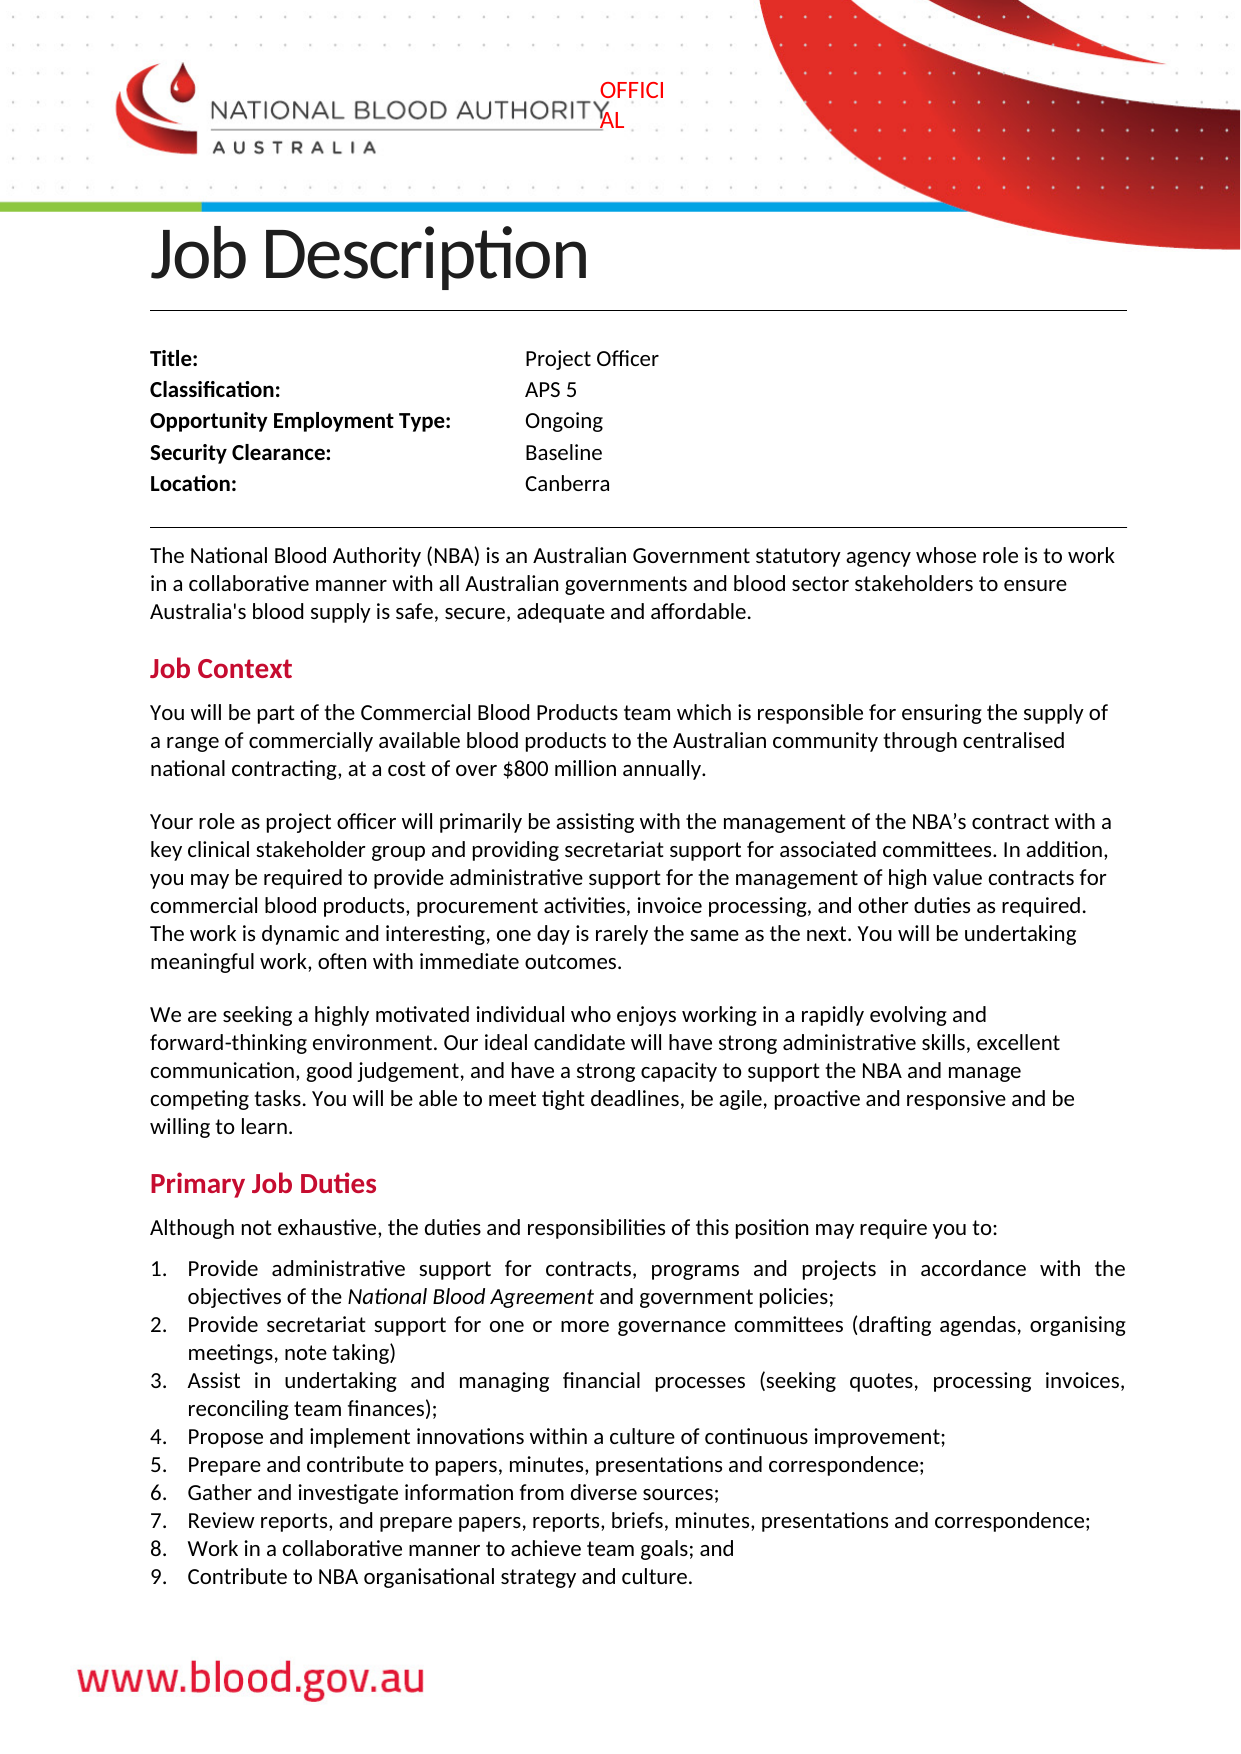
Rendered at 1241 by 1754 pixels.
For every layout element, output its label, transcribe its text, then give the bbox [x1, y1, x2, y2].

text Classification: APS 5 [150, 372, 1127, 403]
list Gather and investigate information from diverse sources; [150, 1478, 1127, 1506]
text Your role as project officer will primarily be assisting with the management of the NBA’s contract with a key clinical stakeholder group and providing secretariat support for associated committees. In addition, you may be required to provide administrative support for the management of high value contracts for commercial blood products, procurement activities, invoice processing, and other duties as required. The work is dynamic and interesting, one day is rarely the same as the next. You will be undertaking meaningful work, often with immediate outcomes. [150, 807, 1122, 975]
text Location: Canberra [150, 466, 1122, 497]
text The National Blood Authority (NBA) is an Australian Government statutory agency whose role is to work in a collaborative manner with all Australian governments and blood sector stakeholders to ensure Australia's blood supply is safe, secure, adequate and affordable. [150, 541, 1127, 625]
text Primary Job Duties [150, 1165, 1122, 1201]
text We are seeking a highly motivated individual who enjoys working in a rapidly evolving and forward-thinking environment. Our ideal candidate will have strong administrative skills, excellent communication, good judgement, and have a strong capacity to support the NBA and manage competing tasks. You will be able to meet tight deadlines, be agile, proactive and responsive and be willing to learn. [150, 1000, 1122, 1140]
text Security Clearance: Baseline [150, 434, 1122, 466]
list Assist in undertaking and managing financial processes (seeking quotes, processing invoices, reconciling team finances); [150, 1366, 1127, 1422]
list Review reports, and prepare papers, reports, briefs, minutes, presentations and correspondence; [150, 1506, 1127, 1534]
text Opportunity Employment Type: Ongoing [150, 403, 1127, 434]
text Although not exhaustive, the duties and responsibilities of this position may require you to: [150, 1213, 1122, 1241]
list Contribute to NBA organisational strategy and culture. [150, 1562, 1127, 1590]
list Provide administrative support for contracts, programs and projects in accordance with the objectives of the National Blood Agreement and government policies; [150, 1254, 1127, 1310]
text Job Context [150, 650, 1122, 685]
subtitle Job Description [150, 206, 1122, 297]
list Provide secretariat support for one or more governance committees (drafting agendas, organising meetings, note taking) [150, 1310, 1127, 1366]
text Title: Project Officer [150, 341, 1127, 372]
list Propose and implement innovations within a culture of continuous improvement; [150, 1422, 1127, 1450]
list Prepare and contribute to papers, minutes, presentations and correspondence; [150, 1450, 1127, 1478]
picture [0, 0, 1241, 1754]
text You will be part of the Commercial Blood Products team which is responsible for ensuring the supply of a range of commercially available blood products to the Australian community through centralised national contracting, at a cost of over $800 million annually. [150, 698, 1122, 782]
list Work in a collaborative manner to achieve team goals; and [150, 1534, 1127, 1562]
